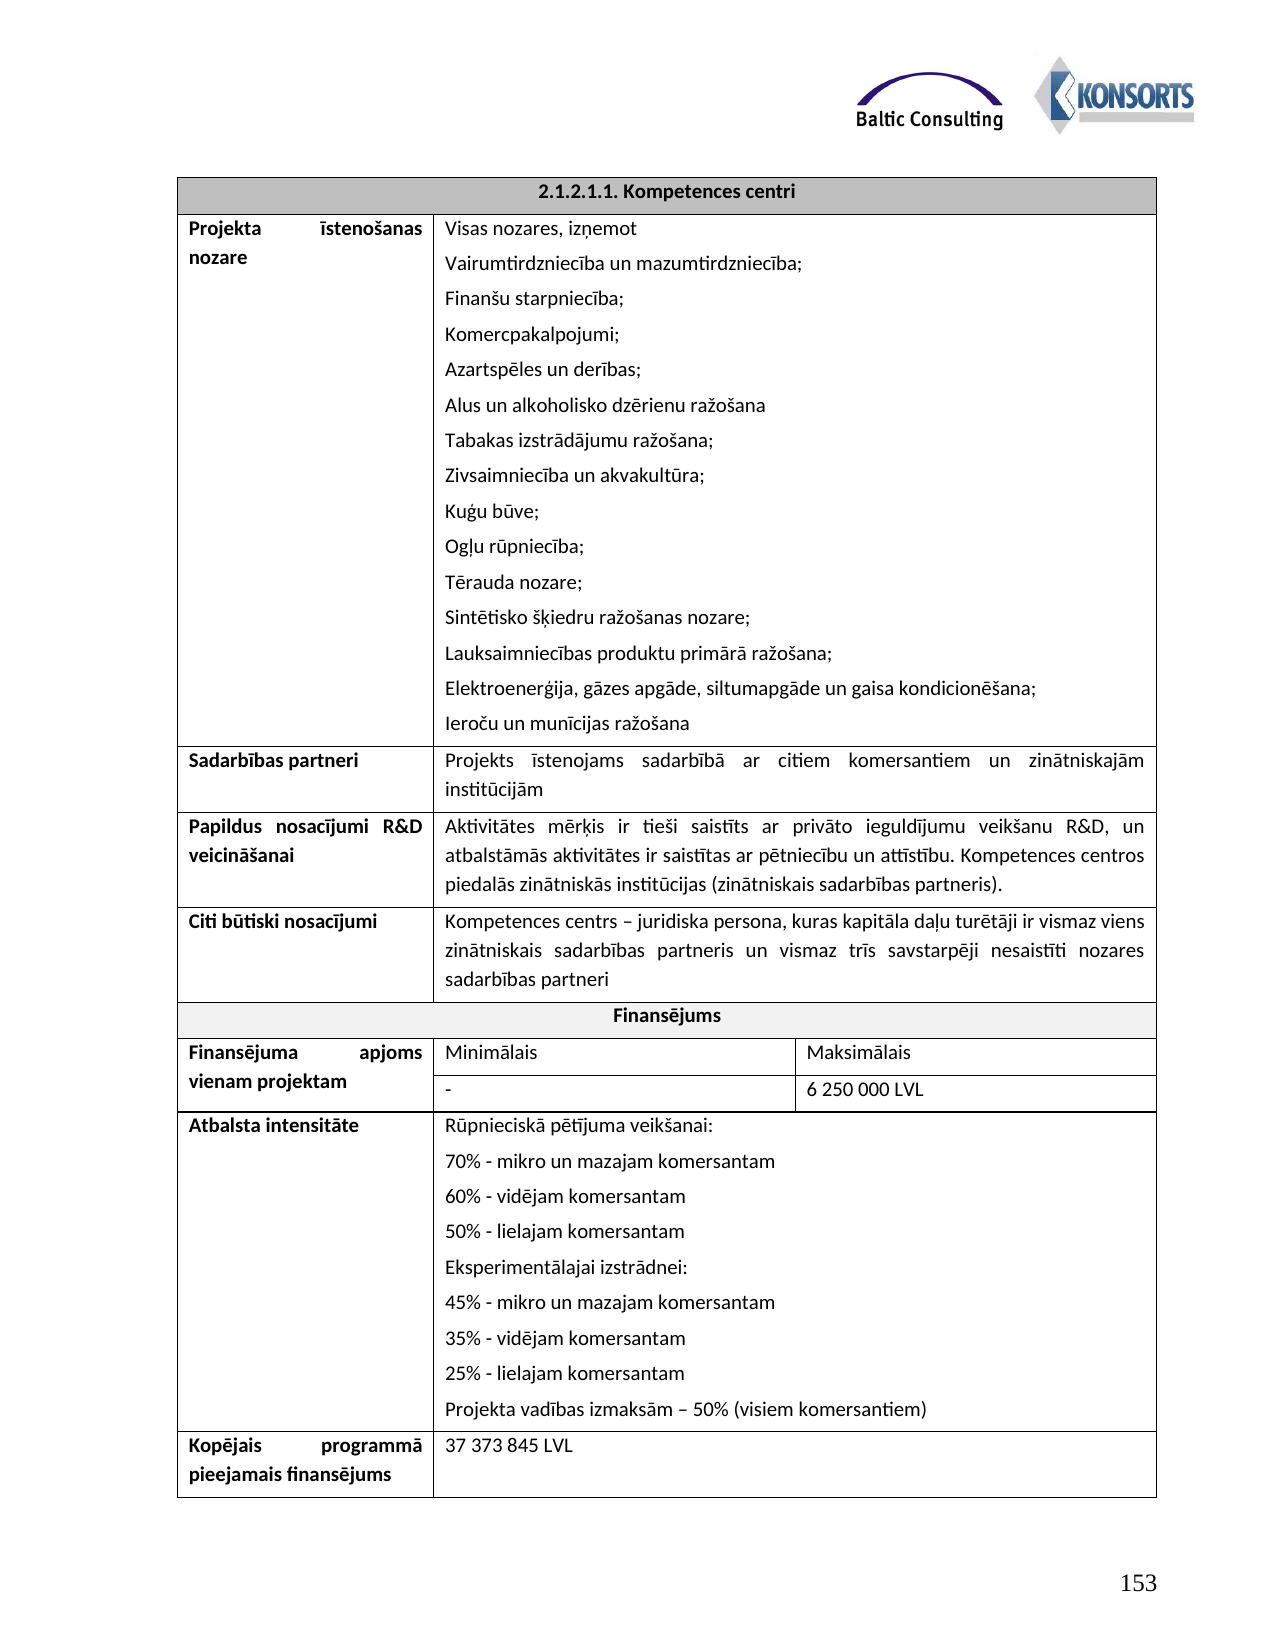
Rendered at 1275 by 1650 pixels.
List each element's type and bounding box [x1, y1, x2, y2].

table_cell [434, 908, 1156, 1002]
picture [850, 68, 1005, 138]
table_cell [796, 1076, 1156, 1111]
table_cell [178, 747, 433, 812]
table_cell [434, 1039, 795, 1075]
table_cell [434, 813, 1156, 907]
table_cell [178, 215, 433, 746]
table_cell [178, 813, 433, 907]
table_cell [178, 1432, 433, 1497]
picture [1032, 53, 1196, 135]
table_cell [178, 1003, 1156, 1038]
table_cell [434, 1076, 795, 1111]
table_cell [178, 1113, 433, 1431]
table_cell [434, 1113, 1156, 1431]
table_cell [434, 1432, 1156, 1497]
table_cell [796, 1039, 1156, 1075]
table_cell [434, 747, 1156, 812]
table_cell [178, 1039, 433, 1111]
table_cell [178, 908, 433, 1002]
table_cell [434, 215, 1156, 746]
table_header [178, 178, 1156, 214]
